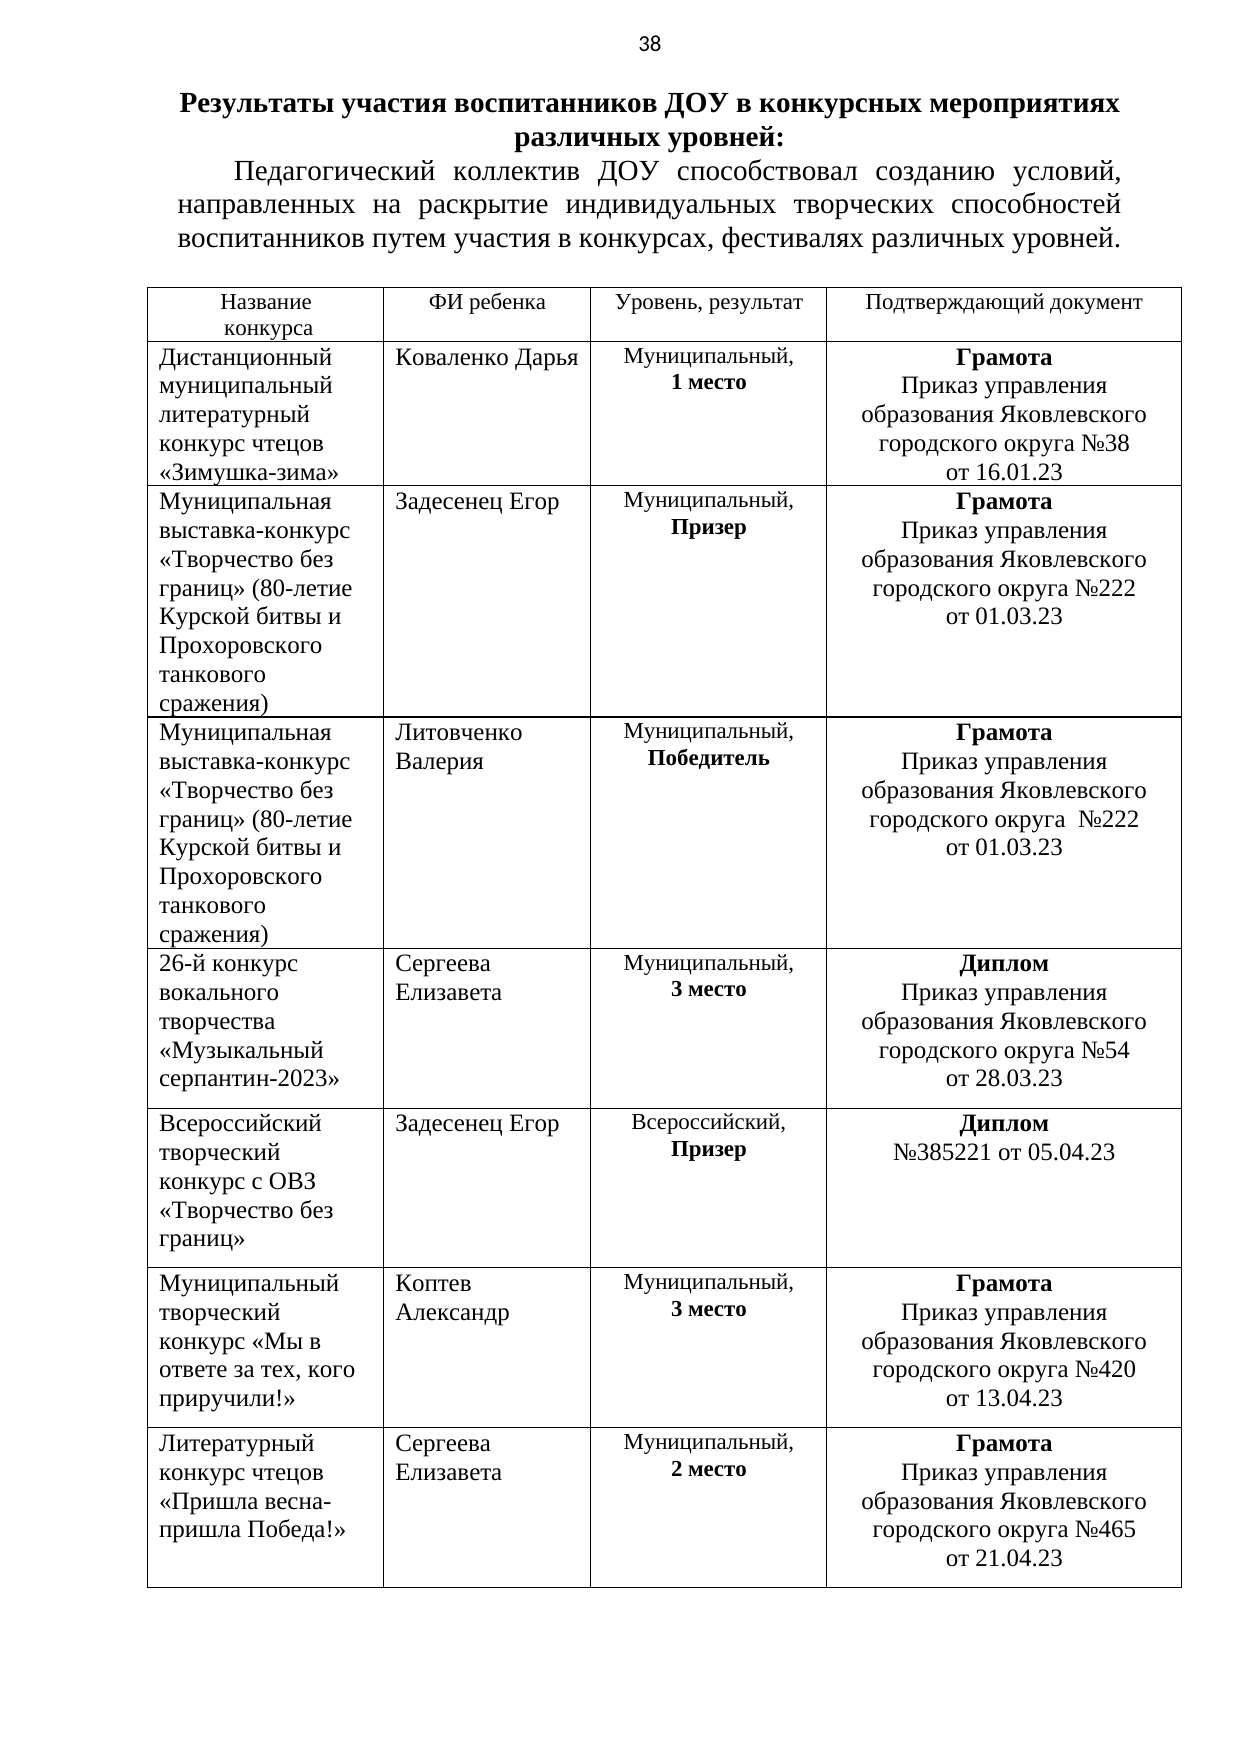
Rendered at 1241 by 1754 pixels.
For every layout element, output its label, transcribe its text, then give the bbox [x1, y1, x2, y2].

table_header Уровень, результат [591, 288, 826, 341]
table_cell Грамота Приказ управления образования Яковлевского городского округа №222 от 01.03.23 [827, 486, 1181, 716]
table_cell Задесенец Егор [384, 486, 590, 716]
text Результаты участия воспитанников ДОУ в конкурсных мероприятиях различных уровней: [177, 86, 1122, 153]
table_cell Грамота Приказ управления образования Яковлевского городского округа №465 от 21.04.23 [827, 1428, 1181, 1587]
table_cell Муниципальная выставка-конкурс «Творчество без границ» (80-летие Курской битвы и Прохоровского танкового сражения) [148, 486, 383, 716]
table_header Подтверждающий документ [827, 288, 1181, 341]
table_cell Коваленко Дарья [384, 342, 590, 485]
table_cell Муниципальный, 3 место [591, 949, 826, 1107]
table_cell Дистанционный муниципальный литературный конкурс чтецов «Зимушка-зима» [148, 342, 383, 485]
table_cell Муниципальный творческий конкурс «Мы в ответе за тех, кого приручили!» [148, 1268, 383, 1427]
table_cell Сергеева Елизавета [384, 949, 590, 1107]
table_cell Всероссийский, Призер [591, 1109, 826, 1267]
table_header ФИ ребенка [384, 288, 590, 341]
table_cell Муниципальный, 3 место [591, 1268, 826, 1427]
table_cell Диплом Приказ управления образования Яковлевского городского округа №54 от 28.03.23 [827, 949, 1181, 1107]
table_header Название конкурса [148, 288, 383, 341]
table_cell Диплом №385221 от 05.04.23 [827, 1109, 1181, 1267]
table_cell Грамота Приказ управления образования Яковлевского городского округа №420 от 13.04.23 [827, 1268, 1181, 1427]
table_cell Муниципальный, 2 место [591, 1428, 826, 1587]
table_cell Муниципальный, Призер [591, 486, 826, 716]
table_cell Литовченко Валерия [384, 718, 590, 947]
table_cell Всероссийский творческий конкурс с ОВЗ «Творчество без границ» [148, 1109, 383, 1267]
table_cell Литературный конкурс чтецов «Пришла весна-пришла Победа!» [148, 1428, 383, 1587]
table_cell Сергеева Елизавета [384, 1428, 590, 1587]
table_cell Коптев Александр [384, 1268, 590, 1427]
table_cell Муниципальный, 1 место [591, 342, 826, 485]
table_cell Муниципальная выставка-конкурс «Творчество без границ» (80-летие Курской битвы и Прохоровского танкового сражения) [148, 718, 383, 947]
table_cell 26-й конкурс вокального творчества «Музыкальный серпантин-2023» [148, 949, 383, 1107]
table_cell Грамота Приказ управления образования Яковлевского городского округа №222 от 01.03.23 [827, 718, 1181, 947]
table_cell Грамота Приказ управления образования Яковлевского городского округа №38 от 16.01.23 [827, 342, 1181, 485]
text Педагогический коллектив ДОУ способствовал созданию условий, направленных на раскрытие индивидуальных творческих способностей воспитанников путем участия в конкурсах, фестивалях различных уровней. [177, 153, 1122, 253]
table_cell Задесенец Егор [384, 1109, 590, 1267]
table_cell Муниципальный, Победитель [591, 718, 826, 947]
